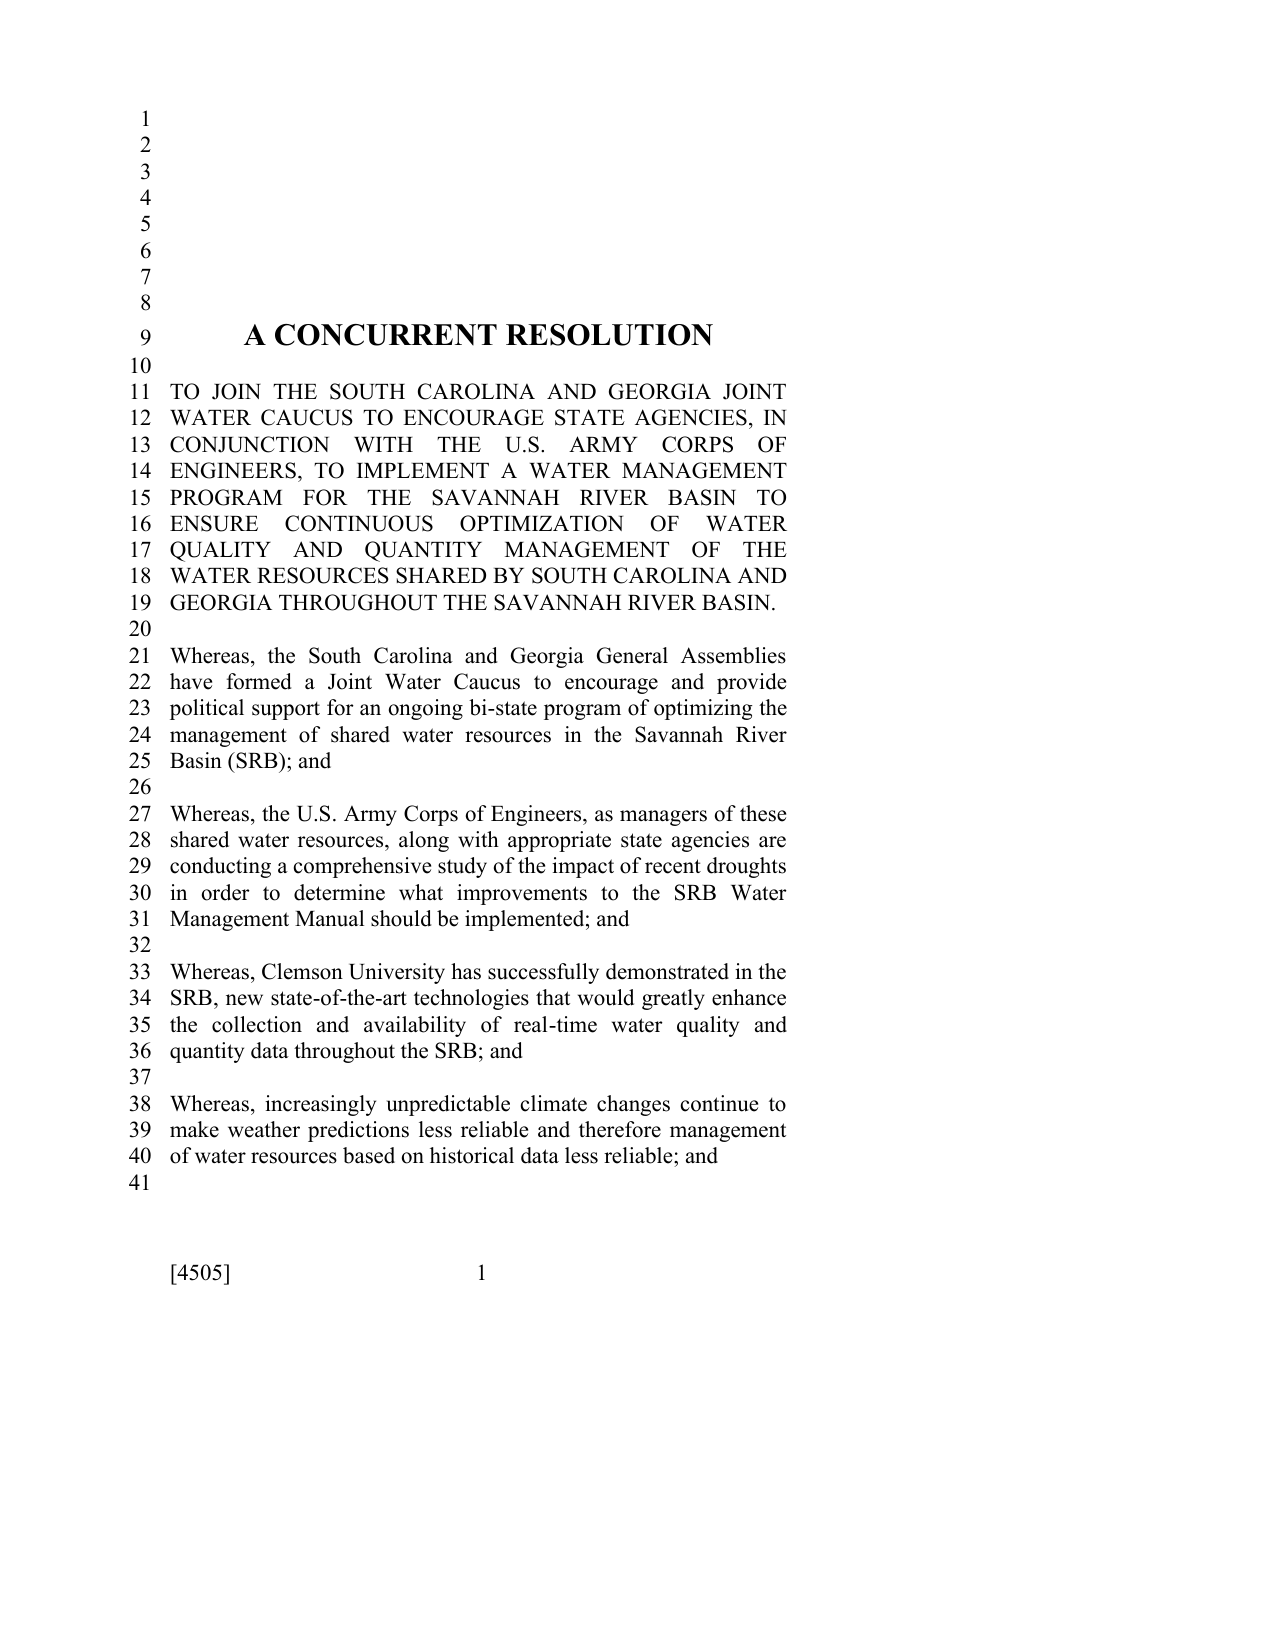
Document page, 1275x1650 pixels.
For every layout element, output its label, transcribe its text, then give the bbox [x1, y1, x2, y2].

text Whereas, the U.S. Army Corps of Engineers, as managers of these shared water resources, along with appropriate state agencies are conducting a comprehensive study of the impact of recent droughts in order to determine what improvements to the SRB Water Management Manual should be implemented; and [169, 800, 787, 932]
text Whereas, increasingly unpredictable climate changes continue to make weather predictions less reliable and therefore management of water resources based on historical data less reliable; and [169, 1090, 787, 1169]
text A CONCURRENT RESOLUTION [169, 316, 787, 352]
text Whereas, the South Carolina and Georgia General Assemblies have formed a Joint Water Caucus to encourage and provide political support for an ongoing bi-state program of optimizing the management of shared water resources in the Savannah River Basin (SRB); and [169, 642, 787, 773]
text TO JOIN THE SOUTH CAROLINA AND GEORGIA JOINT WATER CAUCUS TO ENCOURAGE STATE AGENCIES, IN CONJUNCTION WITH THE U.S. ARMY CORPS OF ENGINEERS, TO IMPLEMENT A WATER MANAGEMENT PROGRAM FOR THE SAVANNAH RIVER BASIN TO ENSURE CONTINUOUS OPTIMIZATION OF WATER QUALITY AND QUANTITY MANAGEMENT OF THE WATER RESOURCES SHARED BY SOUTH CAROLINA AND GEORGIA THROUGHOUT THE SAVANNAH RIVER BASIN. [169, 378, 787, 615]
text Whereas, Clemson University has successfully demonstrated in the SRB, new state-of-the-art technologies that would greatly enhance the collection and availability of real-time water quality and quantity data throughout the SRB; and [169, 958, 787, 1063]
